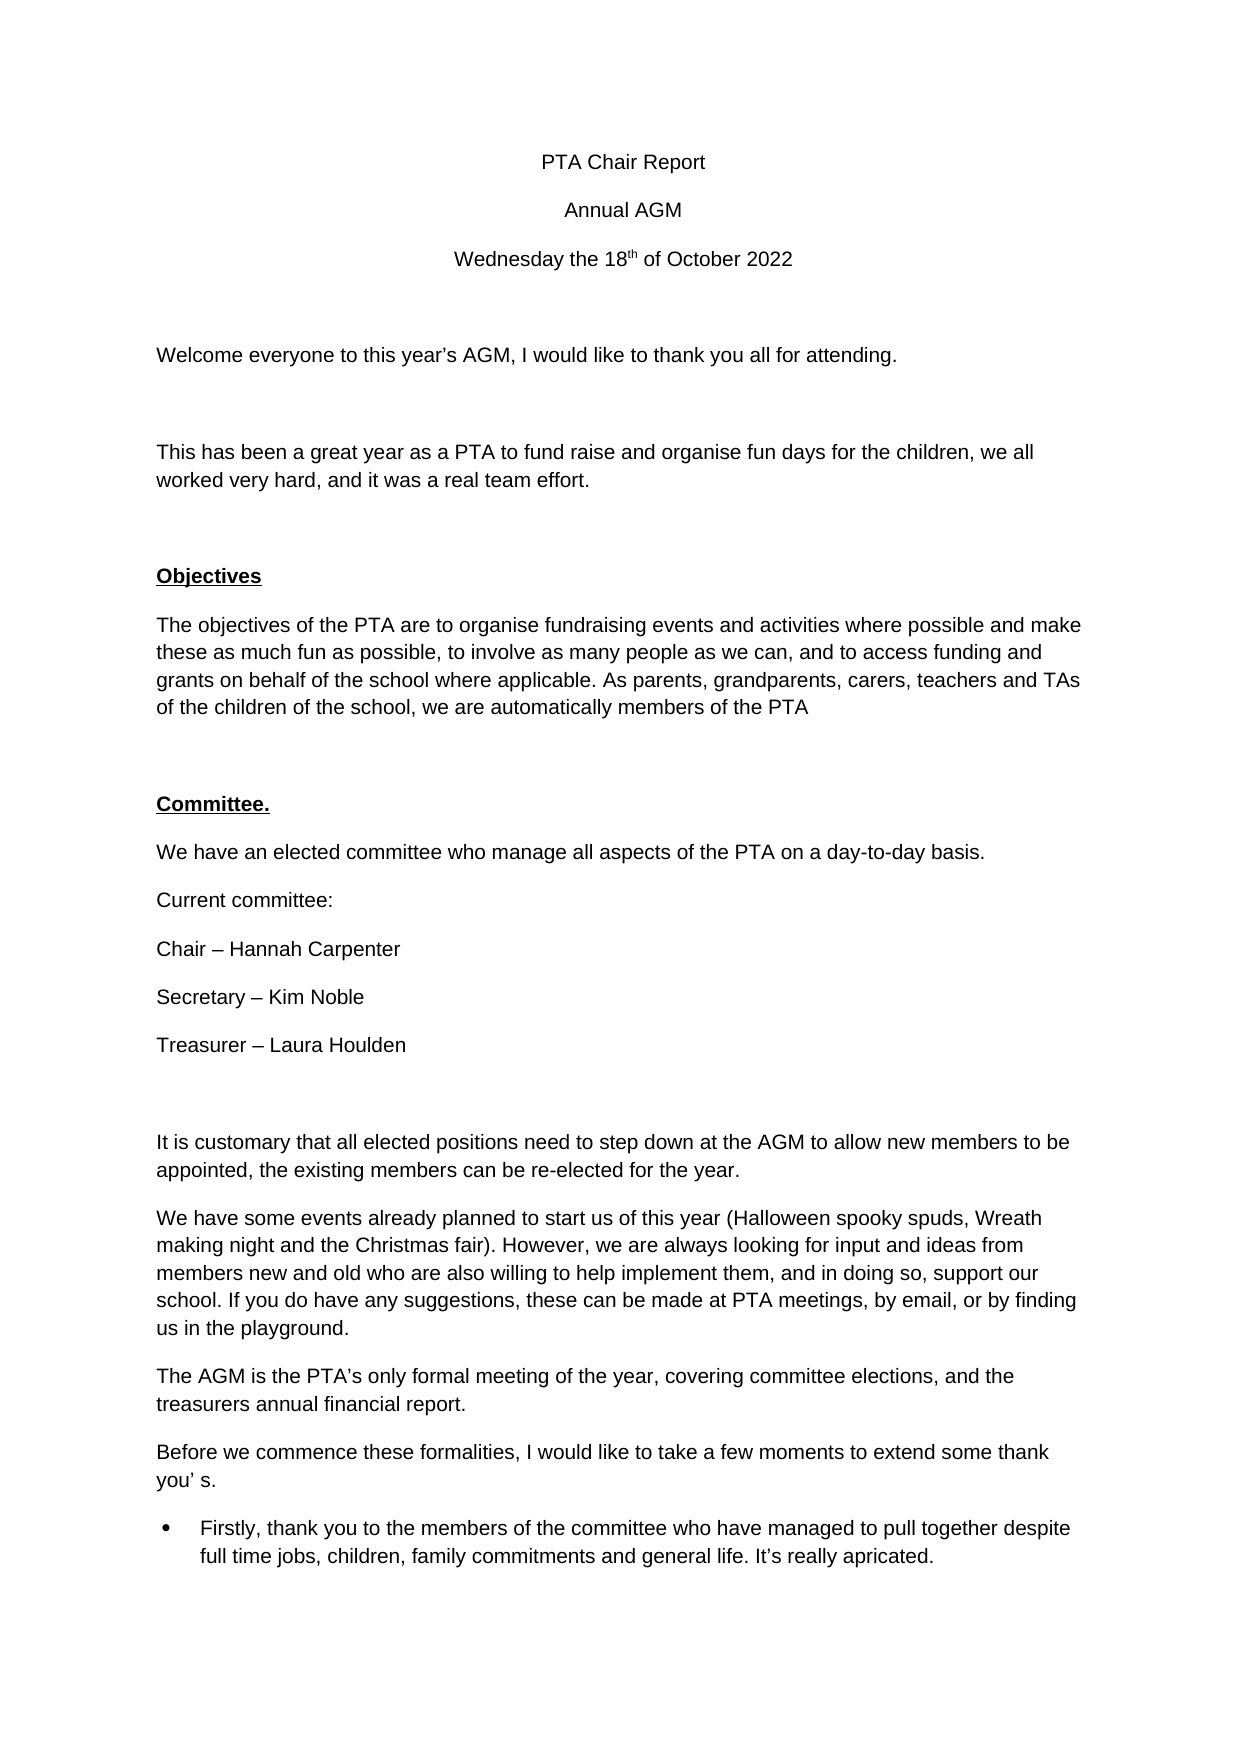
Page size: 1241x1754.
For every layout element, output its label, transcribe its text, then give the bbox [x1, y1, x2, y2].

text We have an elected committee who manage all aspects of the PTA on a day-to-day basis. [156, 840, 1090, 864]
text It is customary that all elected positions need to step down at the AGM to allow new members to be appointed, the existing members can be re-elected for the year. [156, 1130, 1090, 1181]
text Before we commence these formalities, I would like to take a few moments to extend some thank you’ s. [156, 1440, 1090, 1491]
text Annual AGM [156, 198, 1090, 222]
text We have some events already planned to start us of this year (Halloween spooky spuds, Wreath making night and the Christmas fair). However, we are always looking for input and ideas from members new and old who are also willing to help implement them, and in doing so, support our school. If you do have any suggestions, these can be made at PTA meetings, by email, or by finding us in the playground. [156, 1206, 1090, 1340]
text Chair – Hannah Carpenter [156, 937, 1090, 961]
text Committee. [156, 792, 1090, 816]
text Treasurer – Laura Houlden [156, 1033, 1090, 1057]
text Current committee: [156, 888, 1090, 912]
text The objectives of the PTA are to organise fundraising events and activities where possible and make these as much fun as possible, to involve as many people as we can, and to access funding and grants on behalf of the school where applicable. As parents, grandparents, carers, teachers and TAs of the children of the school, we are automatically members of the PTA [156, 612, 1090, 719]
text The AGM is the PTA’s only formal meeting of the year, covering committee elections, and the treasurers annual financial report. [156, 1364, 1090, 1416]
text PTA Chair Report [156, 150, 1090, 174]
text Secretary – Kim Noble [156, 985, 1090, 1009]
list Firstly, thank you to the members of the committee who have managed to pull together despite full time jobs, children, family commitments and general life. It’s really apricated. [162, 1516, 1090, 1567]
text Welcome everyone to this year’s AGM, I would like to thank you all for attending. [156, 343, 1090, 367]
text This has been a great year as a PTA to fund raise and organise fun days for the children, we all worked very hard, and it was a real team effort. [156, 440, 1090, 491]
text Objectives [156, 564, 1090, 588]
text Wednesday the 18th of October 2022 [156, 247, 1090, 271]
